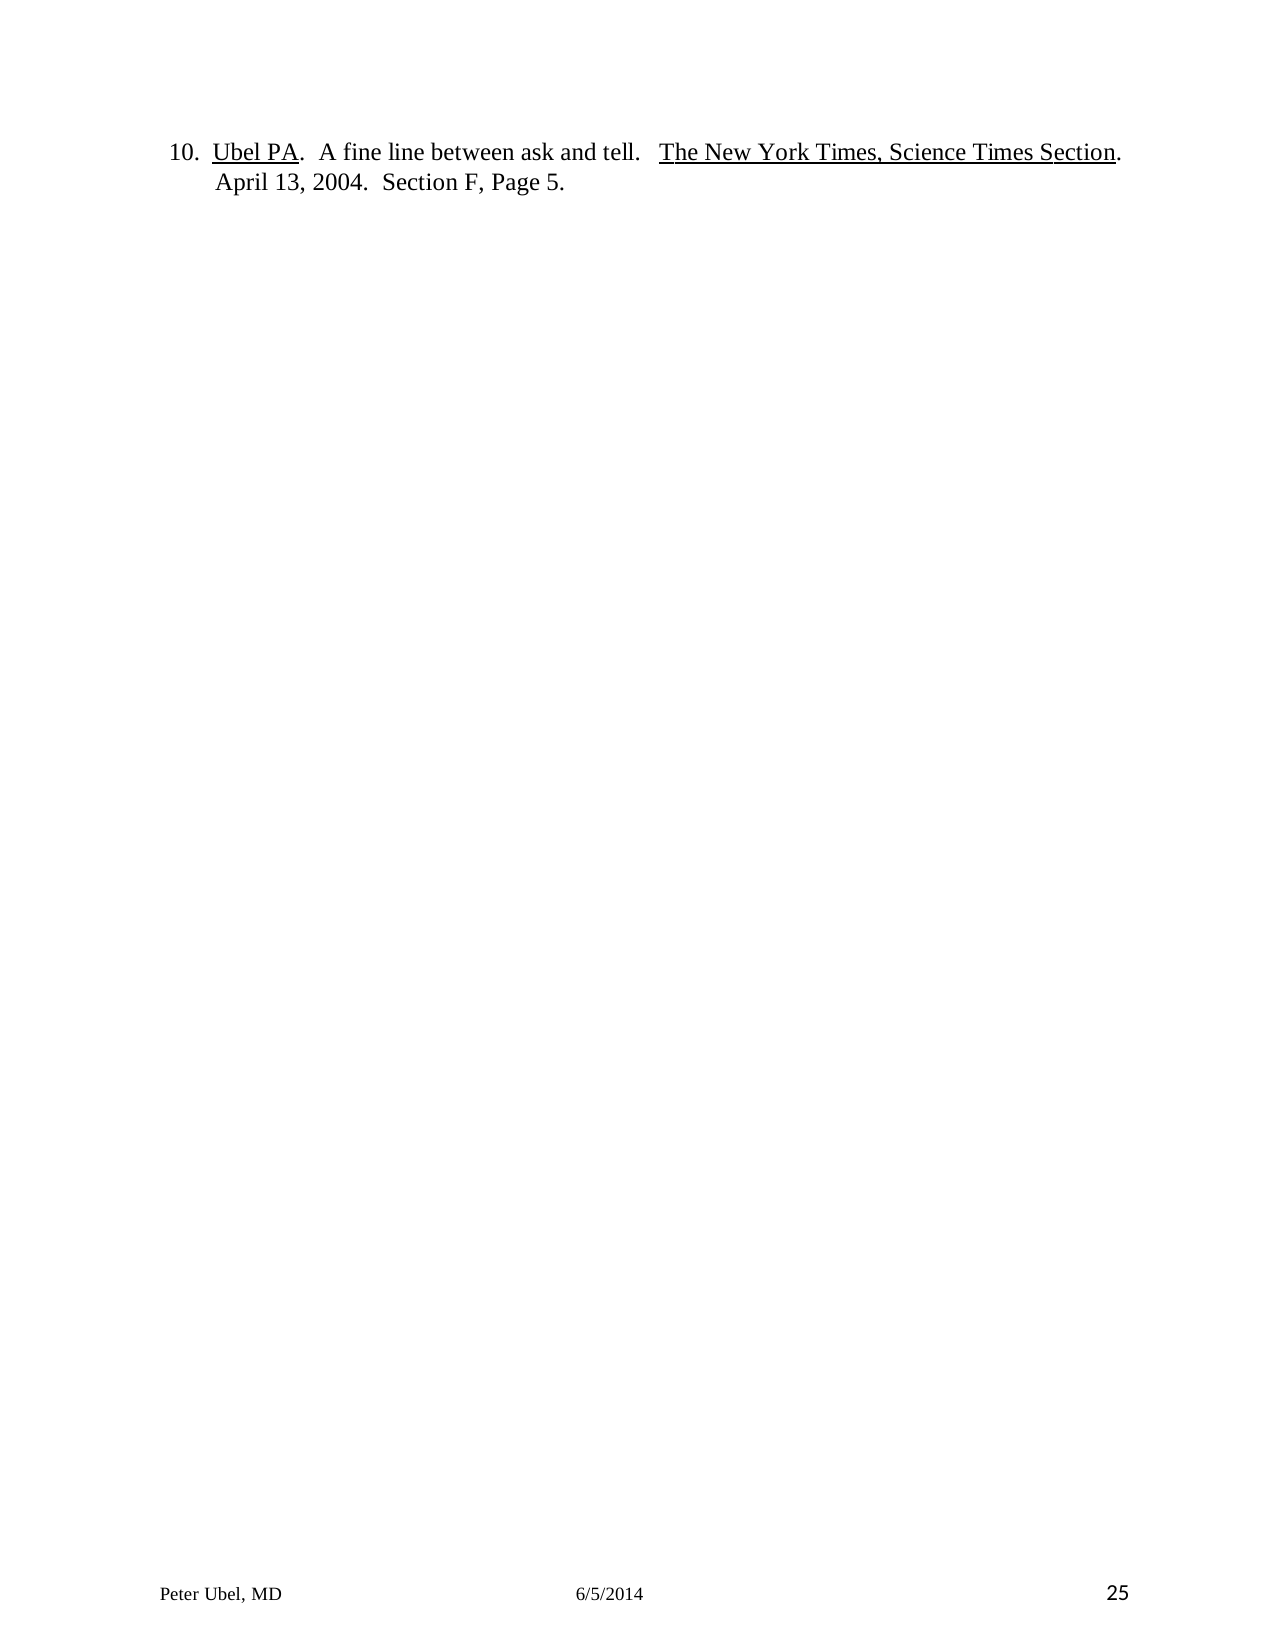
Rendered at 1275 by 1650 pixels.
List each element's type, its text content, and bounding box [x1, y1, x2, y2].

text 10. Ubel PA. A fine line between ask and tell. The New York Times, Science Times Section. [168, 137, 1139, 166]
text April 13, 2004. Section F, Page 5. [215, 167, 1139, 196]
